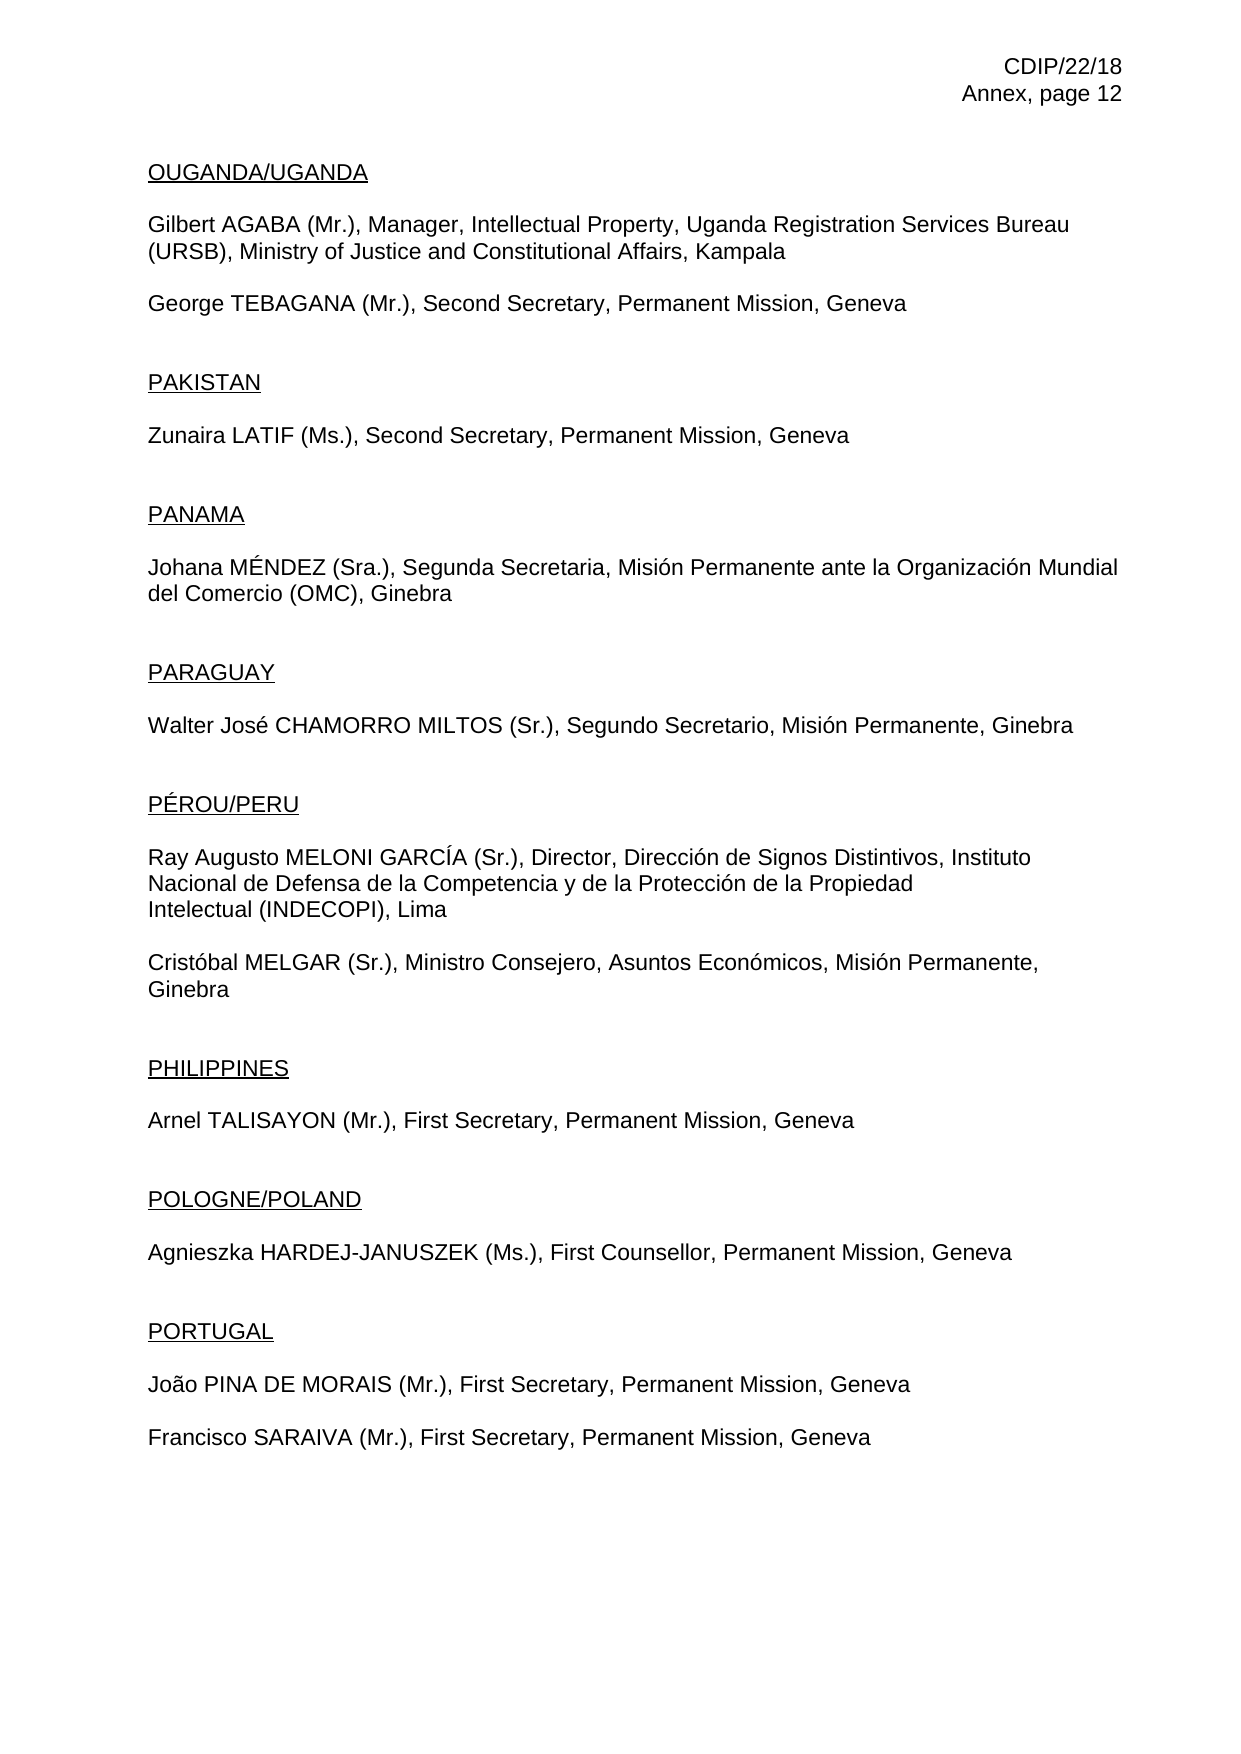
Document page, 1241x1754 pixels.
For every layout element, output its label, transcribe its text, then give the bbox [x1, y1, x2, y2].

text PANAMA [148, 501, 1122, 527]
text Zunaira LATIF (Ms.), Second Secretary, Permanent Mission, Geneva [148, 422, 1122, 448]
text George TEBAGANA (Mr.), Second Secretary, Permanent Mission, Geneva [148, 290, 1122, 317]
text Ray Augusto MELONI GARCÍA (Sr.), Director, Dirección de Signos Distintivos, Instituto Nacional de Defensa de la Competencia y de la Protección de la Propiedad Intelectual (INDECOPI), Lima [148, 844, 1122, 923]
text Francisco SARAIVA (Mr.), First Secretary, Permanent Mission, Geneva [148, 1423, 1122, 1450]
text João PINA DE MORAIS (Mr.), First Secretary, Permanent Mission, Geneva [148, 1371, 1122, 1397]
text Agnieszka HARDEJ-JANUSZEK (Ms.), First Counsellor, Permanent Mission, Geneva [148, 1239, 1122, 1265]
text Arnel TALISAYON (Mr.), First Secretary, Permanent Mission, Geneva [148, 1107, 1122, 1134]
text Walter José CHAMORRO MILTOS (Sr.), Segundo Secretario, Misión Permanente, Ginebra [148, 712, 1122, 738]
text Cristóbal MELGAR (Sr.), Ministro Consejero, Asuntos Económicos, Misión Permanente, Ginebra [148, 949, 1122, 1002]
text PHILIPPINES [148, 1054, 1122, 1081]
text OUGANDA/UGANDA [148, 158, 1122, 185]
text Johana MÉNDEZ (Sra.), Segunda Secretaria, Misión Permanente ante la Organización Mundial del Comercio (OMC), Ginebra [148, 554, 1122, 607]
text POLOGNE/POLAND [148, 1186, 1122, 1213]
text PAKISTAN [148, 369, 1122, 396]
text PÉROU/PERU [148, 791, 1122, 817]
text PARAGUAY [148, 659, 1122, 686]
text Gilbert AGABA (Mr.), Manager, Intellectual Property, Uganda Registration Services Bureau (URSB), Ministry of Justice and Constitutional Affairs, Kampala [148, 211, 1122, 264]
text PORTUGAL [148, 1318, 1122, 1344]
